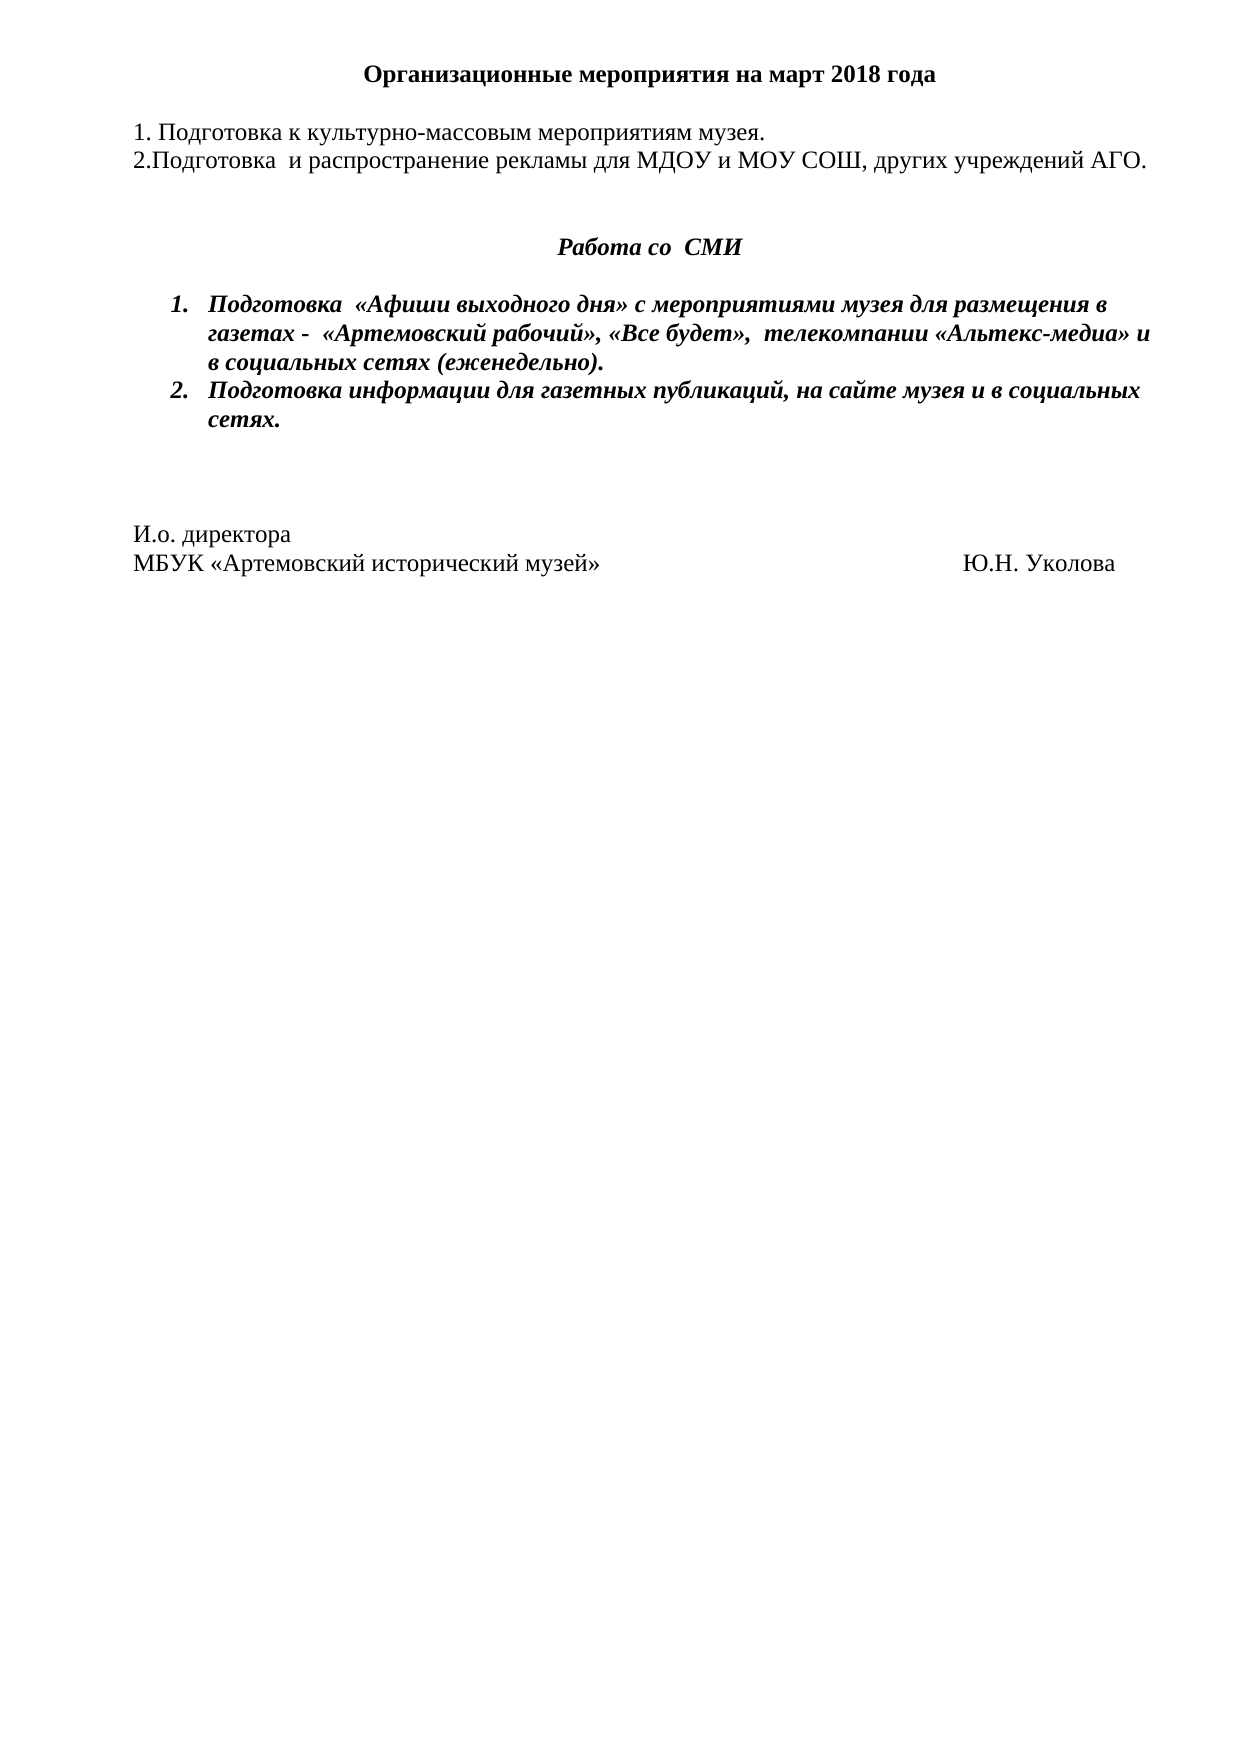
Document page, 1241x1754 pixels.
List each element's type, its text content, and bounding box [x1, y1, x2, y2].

text И.о. директора [133, 519, 1167, 548]
list Подготовка «Афиши выходного дня» с мероприятиями музея для размещения в газетах - «Артемовский рабочий», «Все будет», телекомпании «Альтекс-медиа» и в социальных сетях (еженедельно). [170, 289, 1167, 375]
text Организационные мероприятия на март 2018 года [133, 59, 1167, 88]
text Работа со СМИ [133, 232, 1167, 260]
text 1. Подготовка к культурно-массовым мероприятиям музея. [133, 117, 1167, 145]
text 2.Подготовка и распространение рекламы для МДОУ и МОУ СОШ, других учреждений АГО. [133, 145, 1167, 174]
text МБУК «Артемовский исторический музей» Ю.Н. Уколова [133, 548, 1167, 577]
list Подготовка информации для газетных публикаций, на сайте музея и в социальных сетях. [170, 375, 1167, 433]
